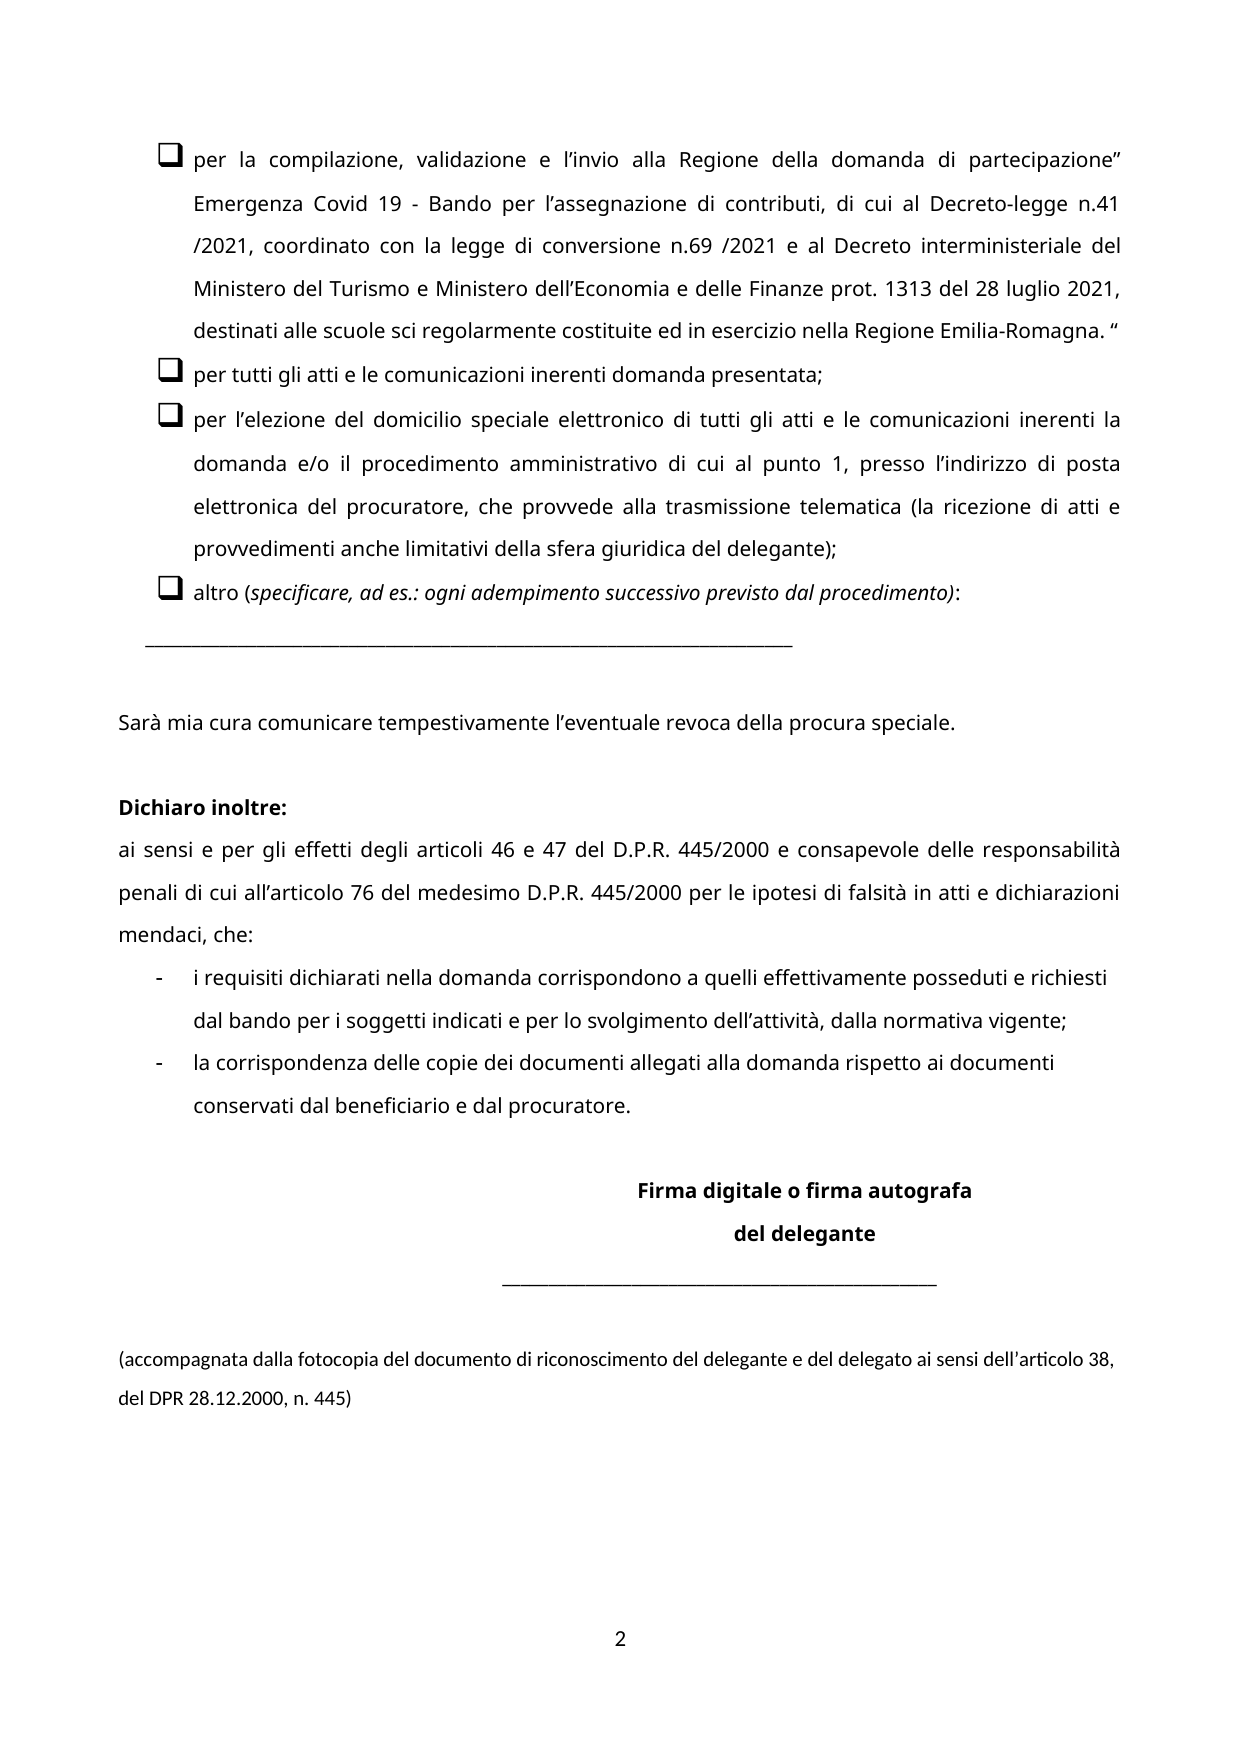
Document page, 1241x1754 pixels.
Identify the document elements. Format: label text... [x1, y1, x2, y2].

text ai sensi e per gli effetti degli articoli 46 e 47 del D.P.R. 445/2000 e consapevole delle responsabilità penali di cui all’articolo 76 del medesimo D.P.R. 445/2000 per le ipotesi di falsità in atti e dichiarazioni mendaci, che: [118, 835, 1122, 949]
list la corrispondenza delle copie dei documenti allegati alla domanda rispetto ai documenti conservati dal beneficiario e dal procuratore. [156, 1048, 1122, 1119]
list per la compilazione, validazione e l’invio alla Regione della domanda di partecipazione” Emergenza Covid 19 - Bando per l’assegnazione di contributi, di cui al Decreto-legge n.41 /2021, coordinato con la legge di conversione n.69 /2021 e al Decreto interministeriale del Ministero del Turismo e Ministero dell’Economia e delle Finanze prot. 1313 del 28 luglio 2021, destinati alle scuole sci regolarmente costituite ed in esercizio nella Regione Emilia-Romagna. “ [156, 144, 1122, 345]
text _______________________________________________ [502, 1261, 1122, 1290]
text ______________________________________________________________________ [118, 622, 1122, 651]
text del delegante [487, 1219, 1122, 1247]
text Firma digitale o firma autografa [487, 1176, 1122, 1205]
text (accompagnata dalla fotocopia del documento di riconoscimento del delegante e del delegato ai sensi dell’articolo 38, del DPR 28.12.2000, n. 445) [118, 1347, 1122, 1410]
list i requisiti dichiarati nella domanda corrispondono a quelli effettivamente posseduti e richiesti dal bando per i soggetti indicati e per lo svolgimento dell’attività, dalla normativa vigente; [156, 963, 1122, 1034]
text Dichiaro inoltre: [118, 793, 1122, 821]
list per l’elezione del domicilio speciale elettronico di tutti gli atti e le comunicazioni inerenti la domanda e/o il procedimento amministrativo di cui al punto 1, presso l’indirizzo di posta elettronica del procuratore, che provvede alla trasmissione telematica (la ricezione di atti e provvedimenti anche limitativi della sfera giuridica del delegante); [156, 405, 1122, 563]
list altro (specificare, ad es.: ogni adempimento successivo previsto dal procedimento): [156, 577, 1122, 607]
text Sarà mia cura comunicare tempestivamente l’eventuale revoca della procura speciale. [118, 708, 1122, 736]
list per tutti gli atti e le comunicazioni inerenti domanda presentata; [156, 359, 1122, 389]
